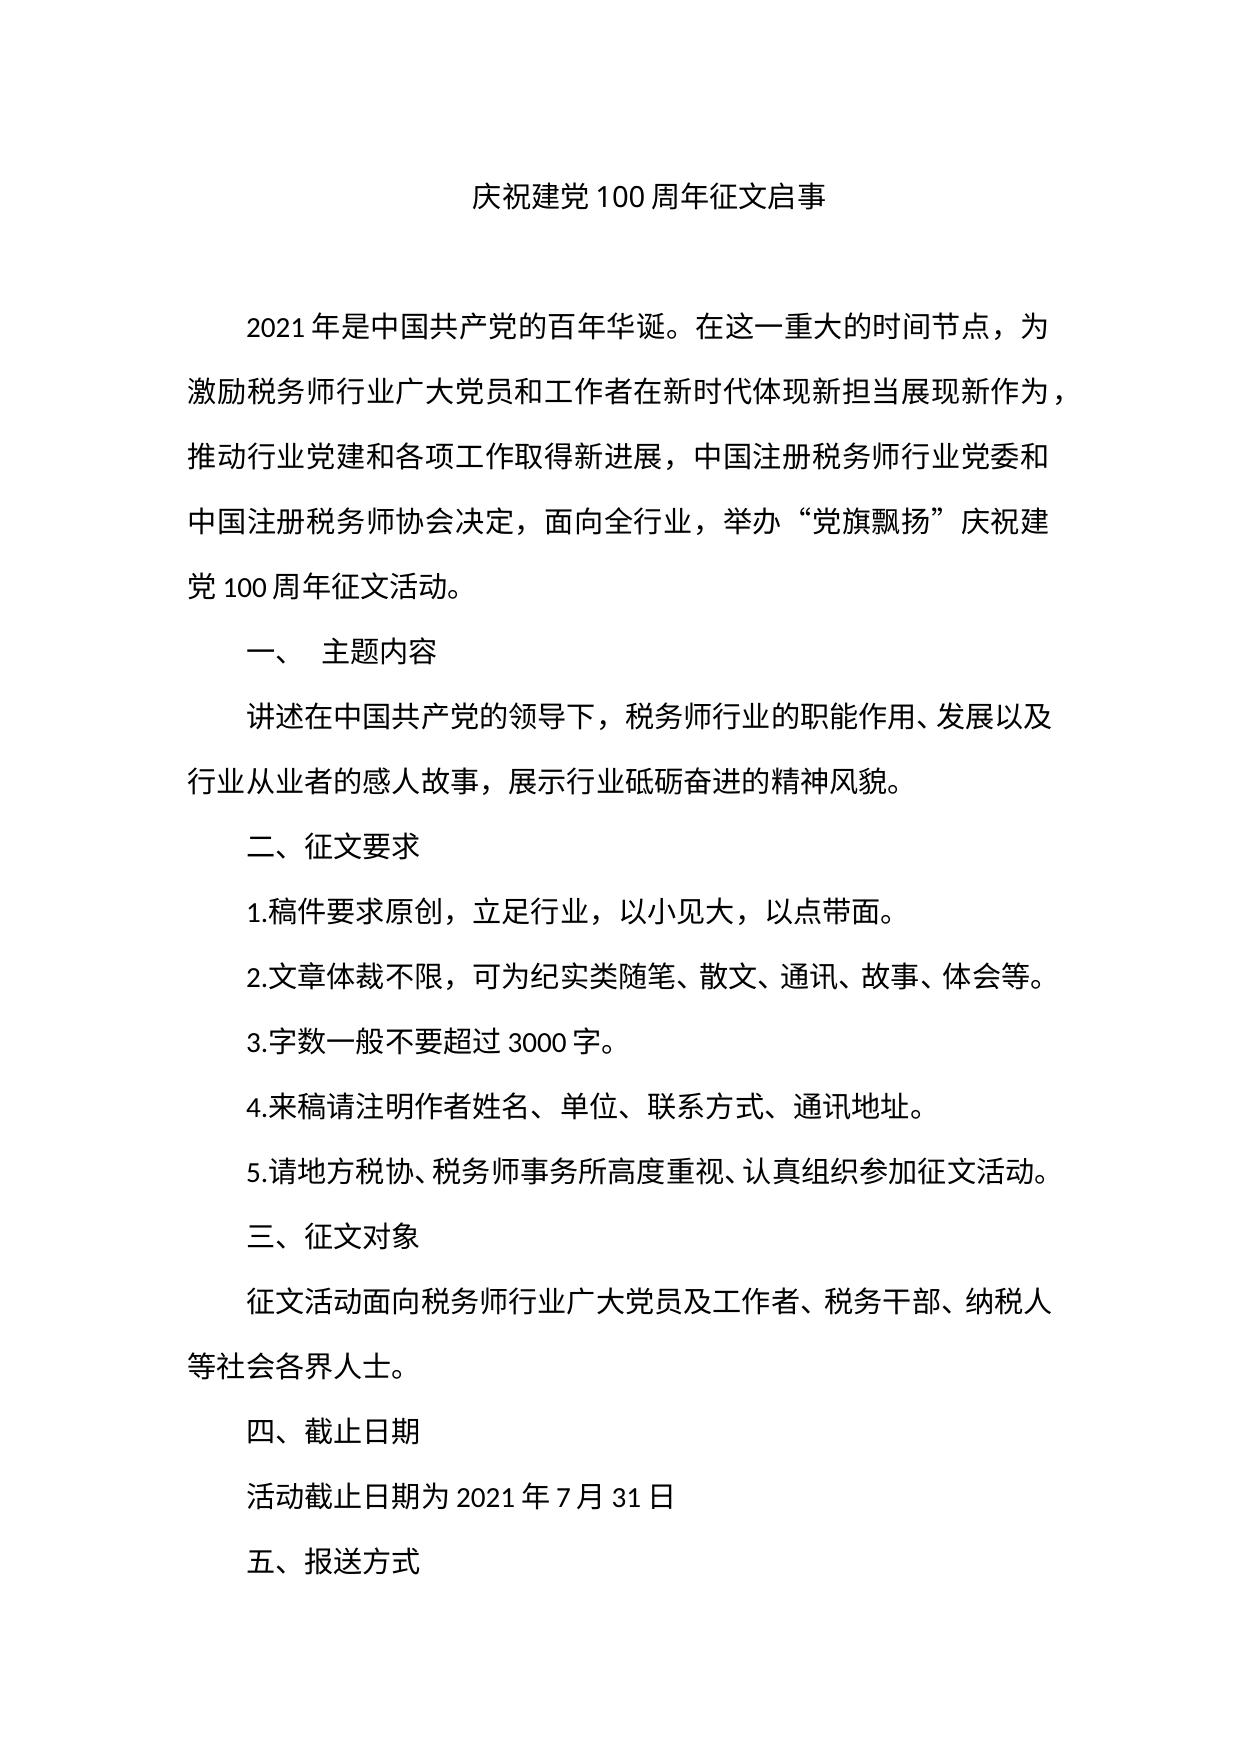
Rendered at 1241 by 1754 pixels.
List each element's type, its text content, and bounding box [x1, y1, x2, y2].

text 征文活动面向税务师行业广大党员及工作者、税务干部、纳税人等社会各界人士。 [187, 1397, 1053, 1527]
text 二、征文要求 [187, 812, 1053, 877]
text 2021年是中国共产党的百年华诞。在这一重大的时间节点，为激励税务师行业广大党员和工作者在新时代体现新担当展现新作为，推动行业党建和各项工作取得新进展，中国注册税务师行业党委和中国注册税务师协会决定，面向全行业，举办“党旗飘扬”庆祝建党100周年征文活动。 [187, 292, 1053, 617]
text 2.文章体裁不限，可为纪实类随笔、散文、通讯、故事、体会等。 [187, 942, 1053, 1072]
text 3.字数一般不要超过3000字。 [187, 1072, 1053, 1137]
text 庆祝建党100周年征文启事 [187, 162, 1053, 227]
text 四、截止日期 [187, 1527, 1053, 1592]
text 5.请地方税协、税务师事务所高度重视、认真组织参加征文活动。 [187, 1202, 1053, 1332]
text 1.稿件要求原创，立足行业，以小见大，以点带面。 [187, 877, 1053, 942]
list 主题内容 [246, 617, 1053, 682]
text 4.来稿请注明作者姓名、单位、联系方式、通讯地址。 [187, 1137, 1053, 1202]
text 讲述在中国共产党的领导下，税务师行业的职能作用、发展以及行业从业者的感人故事，展示行业砥砺奋进的精神风貌。 [187, 682, 1053, 812]
text 三、征文对象 [187, 1332, 1053, 1397]
